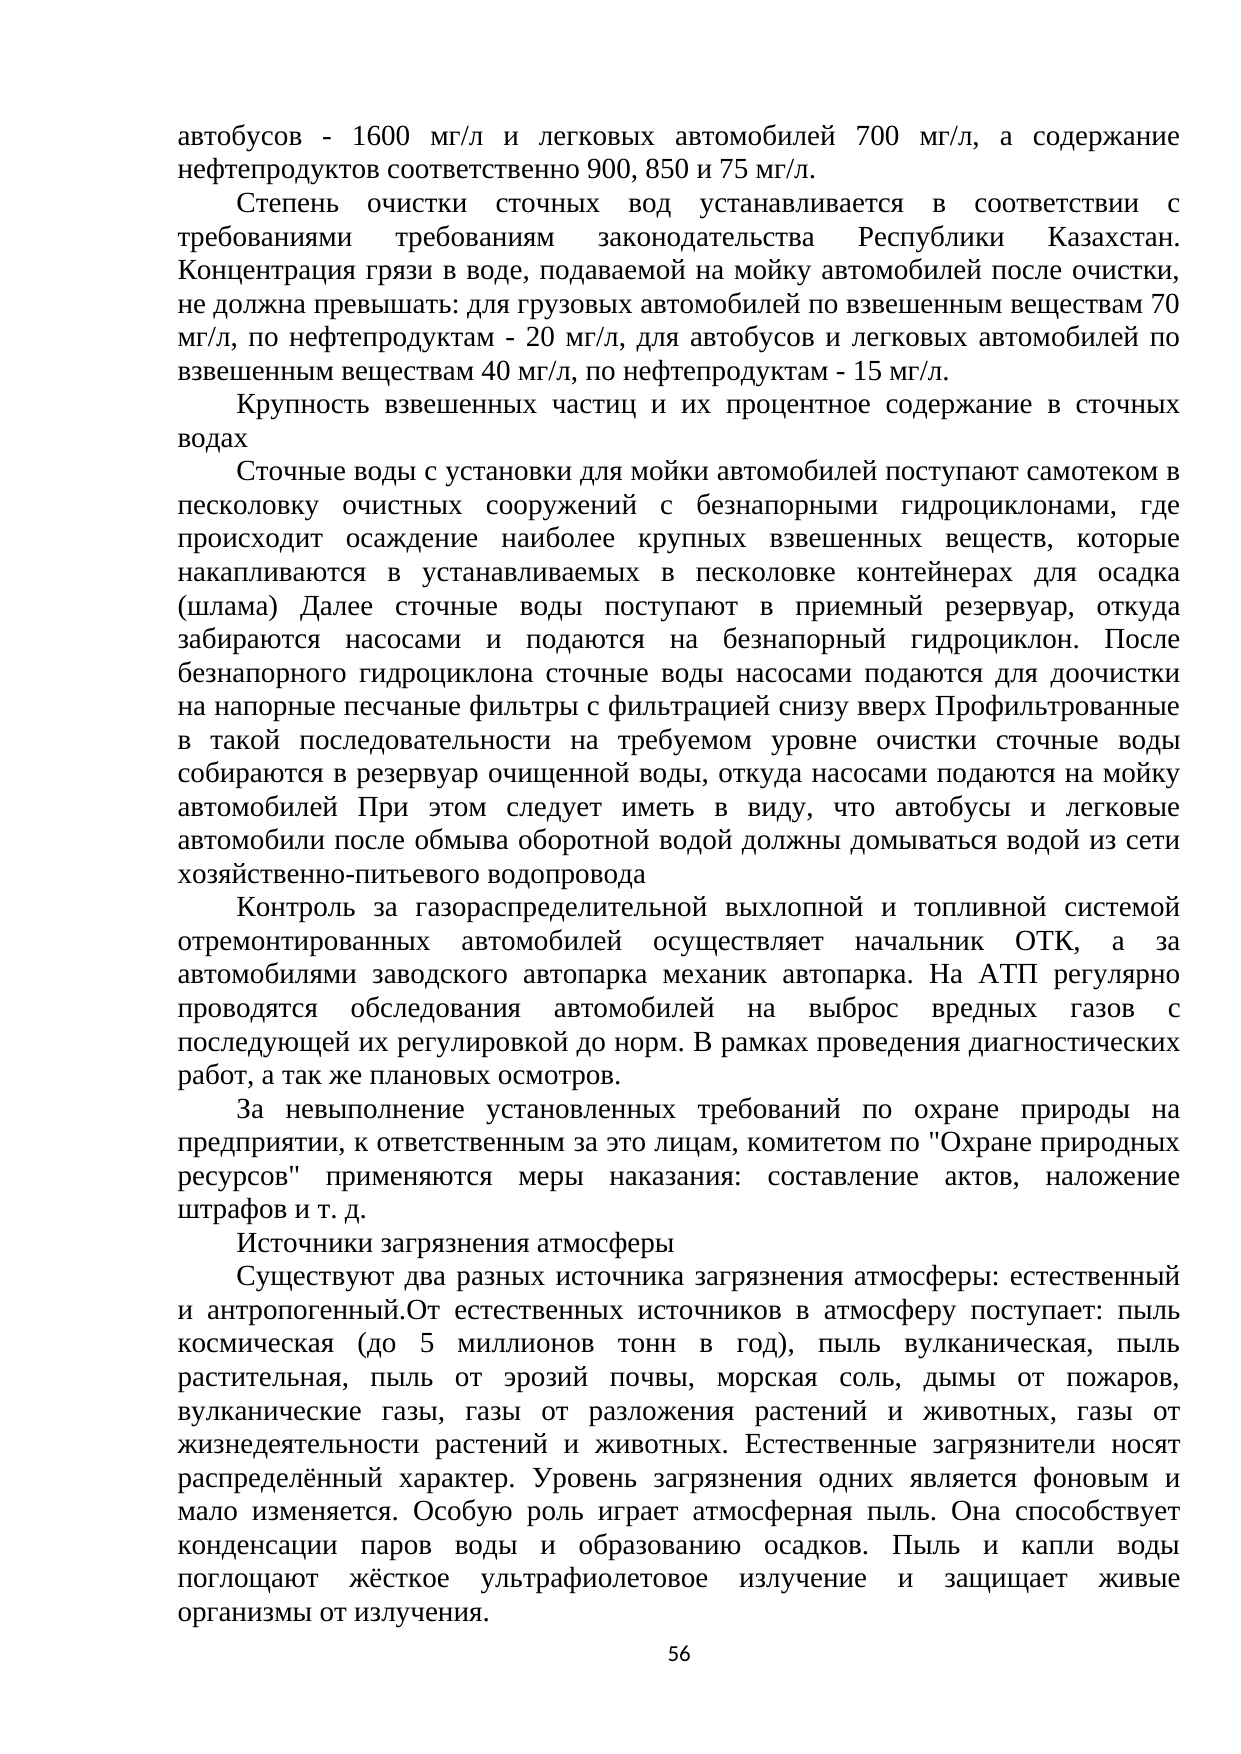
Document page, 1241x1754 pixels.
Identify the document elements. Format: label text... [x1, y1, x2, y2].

text Контроль за газораспределительной выхлопной и топливной системой отремонтированных автомобилей осуществляет начальник ОТК, а за автомобилями заводского автопарка механик автопарка. На АТП регулярно проводятся обследования автомобилей на выброс вредных газов с последующей их регулировкой до норм. В рамках проведения диагностических работ, а так же плановых осмотров. [177, 889, 1181, 1091]
text Степень очистки сточных вод устанавливается в соответствии с требованиями требованиям законодательства Республики Казахстан. Концентрация грязи в воде, подаваемой на мойку автомобилей после очистки, не должна превышать: для грузовых автомобилей по взвешенным веществам 70 мг/л, по нефтепродуктам - 20 мг/л, для автобусов и легковых автомобилей по взвешенным веществам 40 мг/л, по нефтепродуктам - 15 мг/л. [177, 185, 1181, 386]
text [177, 118, 1181, 185]
text Источники загрязнения атмосферы [177, 1225, 1181, 1258]
text Крупность взвешенных частиц и их процентное содержание в сточных водах [177, 386, 1181, 453]
text Существуют два разных источника загрязнения атмосферы: естественный и антропогенный.От естественных источников в атмосферу поступает: пыль космическая (до 5 миллионов тонн в год), пыль вулканическая, пыль растительная, пыль от эрозий почвы, морская соль, дымы от пожаров, вулканические газы, газы от разложения растений и животных, газы от жизнедеятельности растений и животных. Естественные загрязнители носят распределённый характер. Уровень загрязнения одних является фоновым и мало изменяется. Особую роль играет атмосферная пыль. Она способствует конденсации паров воды и образованию осадков. Пыль и капли воды поглощают жёсткое ультрафиолетовое излучение и защищает живые организмы от излучения. [177, 1258, 1181, 1627]
text За невыполнение установленных требований по охране природы на предприятии, к ответственным за это лицам, комитетом по "Охране природных ресурсов" применяются меры наказания: составление актов, наложение штрафов и т. д. [177, 1091, 1181, 1225]
text Сточные воды с установки для мойки автомобилей поступают самотеком в песколовку очистных сооружений с безнапорными гидроциклонами, где происходит осаждение наиболее крупных взвешенных веществ, которые накапливаются в устанавливаемых в песколовке контейнерах для осадка (шлама) Далее сточные воды поступают в приемный резервуар, откуда забираются насосами и подаются на безнапорный гидроциклон. После безнапорного гидроциклона сточные воды насосами подаются для доочистки на напорные песчаные фильтры с фильтрацией снизу вверх Профильтрованные в такой последовательности на требуемом уровне очистки сточные воды собираются в резервуар очищенной воды, откуда насосами подаются на мойку автомобилей При этом следует иметь в виду, что автобусы и легковые автомобили после обмыва оборотной водой должны домываться водой из сети хозяйственно-питьевого водопровода [177, 453, 1181, 889]
